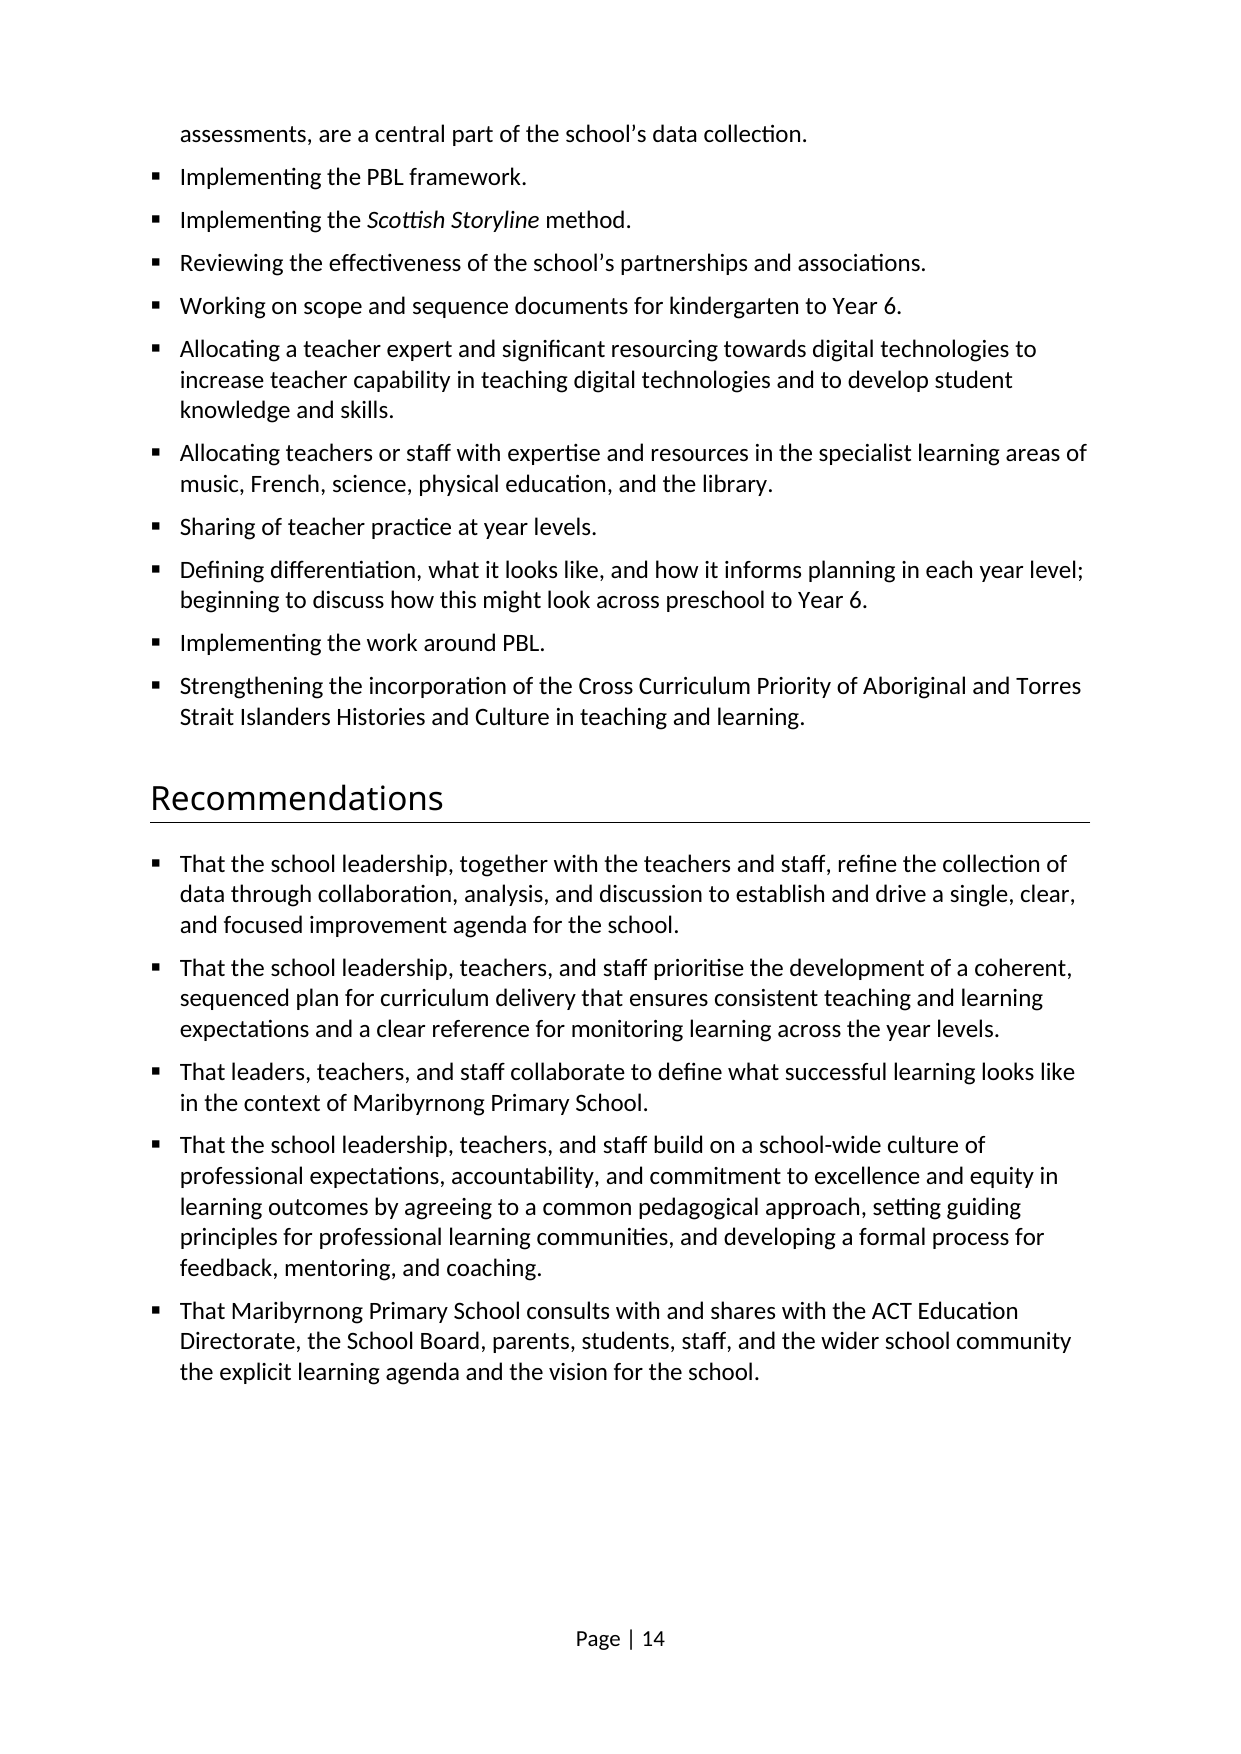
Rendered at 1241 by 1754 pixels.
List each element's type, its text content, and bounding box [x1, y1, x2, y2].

list Implementing the Scottish Storyline method. [150, 204, 1090, 235]
list That the school leadership, teachers, and staff prioritise the development of a coherent, sequenced plan for curriculum delivery that ensures consistent teaching and learning expectations and a clear reference for monitoring learning across the year levels. [150, 952, 1090, 1044]
list Implementing the work around PBL. [150, 627, 1090, 658]
subtitle Recommendations [150, 774, 1090, 822]
list Reviewing the effectiveness of the school’s partnerships and associations. [150, 247, 1090, 278]
list That Maribyrnong Primary School consults with and shares with the ACT Education Directorate, the School Board, parents, students, staff, and the wider school community the explicit learning agenda and the vision for the school. [150, 1295, 1090, 1386]
list Allocating teachers or staff with expertise and resources in the specialist learning areas of music, French, science, physical education, and the library. [150, 437, 1090, 498]
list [150, 118, 1090, 149]
list That the school leadership, teachers, and staff build on a school-wide culture of professional expectations, accountability, and commitment to excellence and equity in learning outcomes by agreeing to a common pedagogical approach, setting guiding principles for professional learning communities, and developing a formal process for feedback, mentoring, and coaching. [150, 1130, 1090, 1282]
list That leaders, teachers, and staff collaborate to define what successful learning looks like in the context of Maribyrnong Primary School. [150, 1056, 1090, 1117]
list Sharing of teacher practice at year levels. [150, 511, 1090, 541]
list Allocating a teacher expert and significant resourcing towards digital technologies to increase teacher capability in teaching digital technologies and to develop student knowledge and skills. [150, 333, 1090, 425]
list Strengthening the incorporation of the Cross Curriculum Priority of Aboriginal and Torres Strait Islanders Histories and Culture in teaching and learning. [150, 670, 1090, 731]
list Defining differentiation, what it looks like, and how it informs planning in each year level; beginning to discuss how this might look across preschool to Year 6. [150, 554, 1090, 615]
list Working on scope and sequence documents for kindergarten to Year 6. [150, 290, 1090, 321]
list That the school leadership, together with the teachers and staff, refine the collection of data through collaboration, analysis, and discussion to establish and drive a single, clear, and focused improvement agenda for the school. [150, 848, 1090, 939]
list Implementing the PBL framework. [150, 161, 1090, 192]
